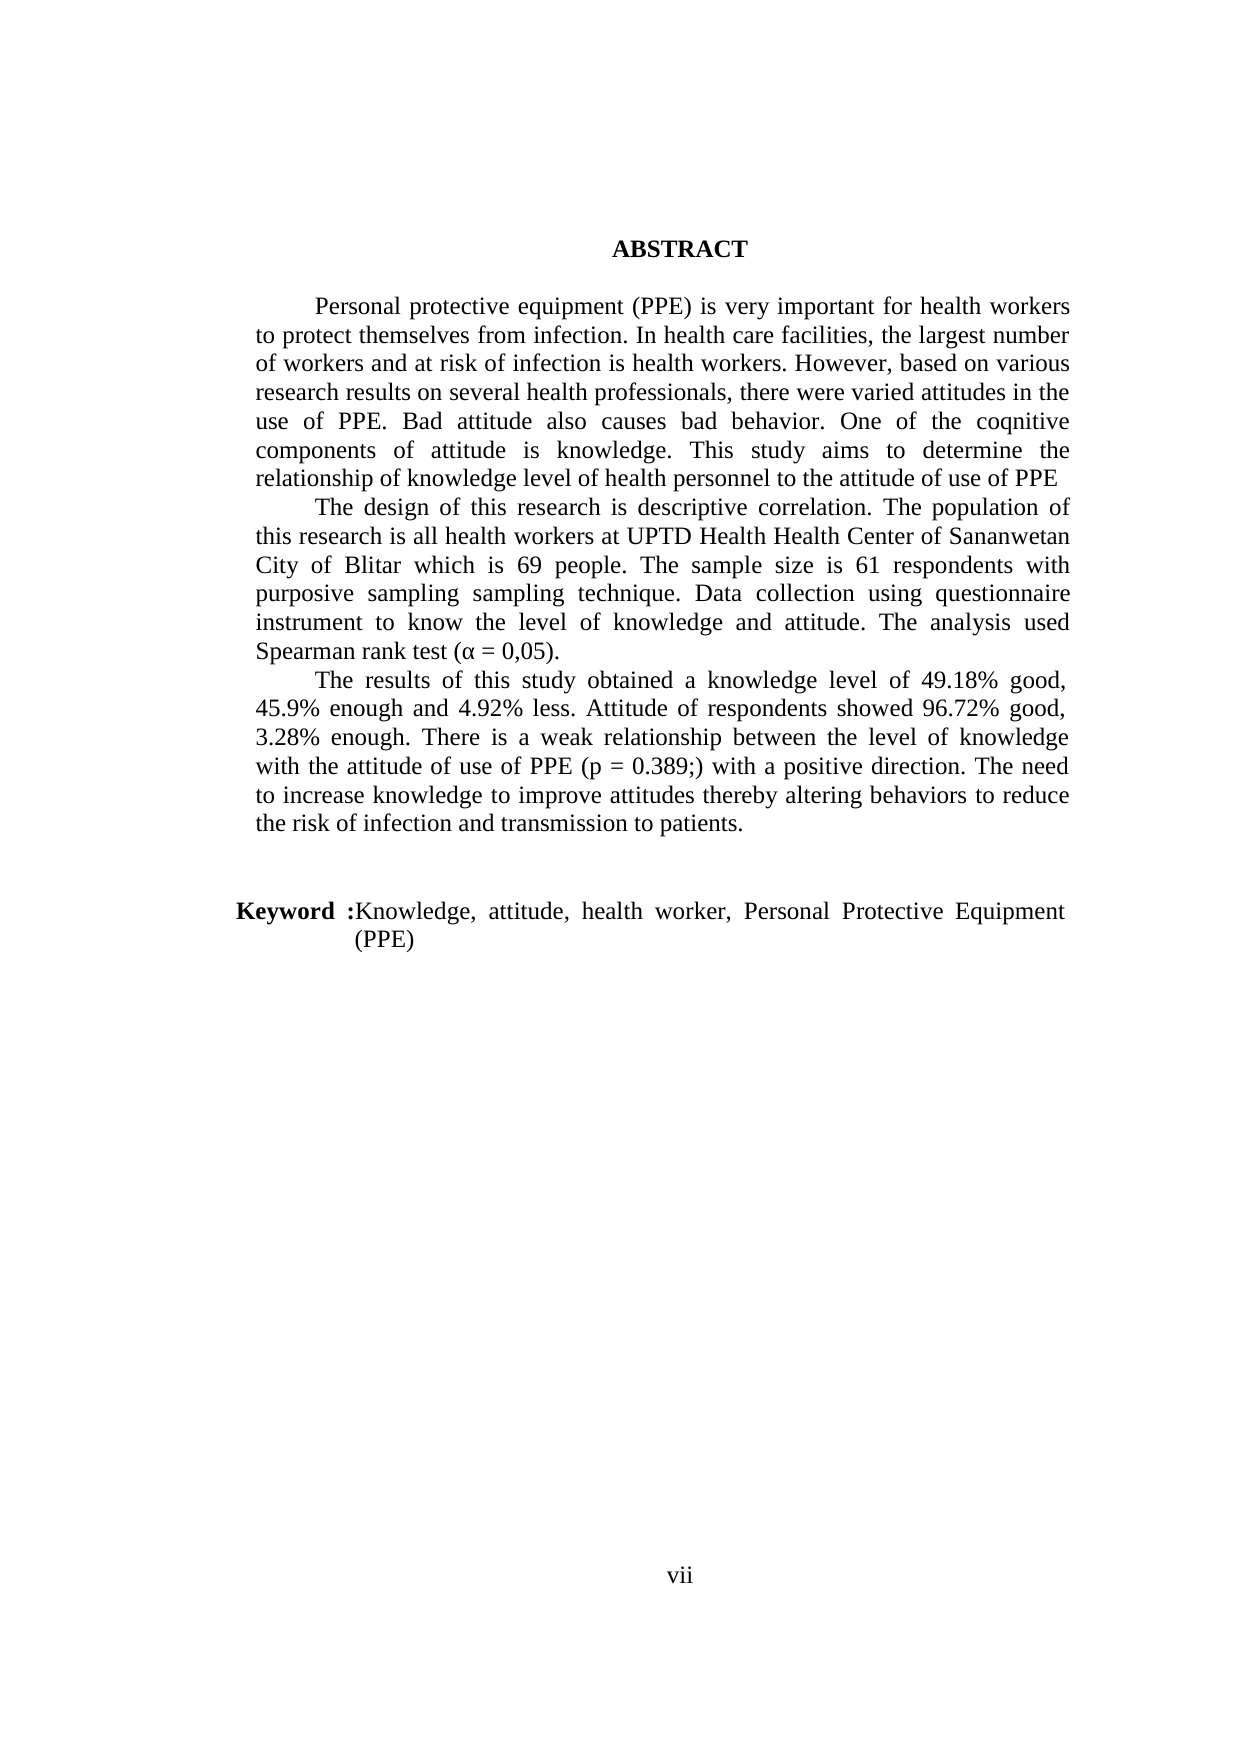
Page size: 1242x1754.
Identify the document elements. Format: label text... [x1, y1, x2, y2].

text 3.28% enough. There is a weak relationship between the level of knowledge with the attitude of use of PPE (p = 0.389;) with a positive direction. The need to increase knowledge to improve attitudes thereby altering behaviors to reduce the risk of infection and transmission to patients. [255, 722, 1070, 837]
text The design of this research is descriptive correlation. The population of this research is all health workers at UPTD Health Health Center of Sananwetan City of Blitar which is 69 people. The sample size is 61 respondents with purposive sampling sampling technique. Data collection using questionnaire instrument to know the level of knowledge and attitude. The analysis used Spearman rank test (α = 0,05). [255, 492, 1071, 665]
text Personal protective equipment (PPE) is very important for health workers to protect themselves from infection. In health care facilities, the largest number of workers and at risk of infection is health workers. However, based on various research results on several health professionals, there were varied attitudes in the use of PPE. Bad attitude also causes bad behavior. One of the coqnitive components of attitude is knowledge. This study aims to determine the relationship of knowledge level of health personnel to the attitude of use of PPE [255, 291, 1070, 492]
text vii [662, 1561, 698, 1589]
text 45.9% enough and 4.92% less. Attitude of respondents showed 96.72% good, [255, 693, 1069, 722]
text (PPE) [354, 925, 1077, 952]
text ABSTRACT [607, 234, 753, 263]
text The results of this study obtained a knowledge level of 49.18% good, [314, 665, 1077, 693]
text Keyword :Knowledge, attitude, health worker, Personal Protective Equipment [232, 896, 1068, 925]
